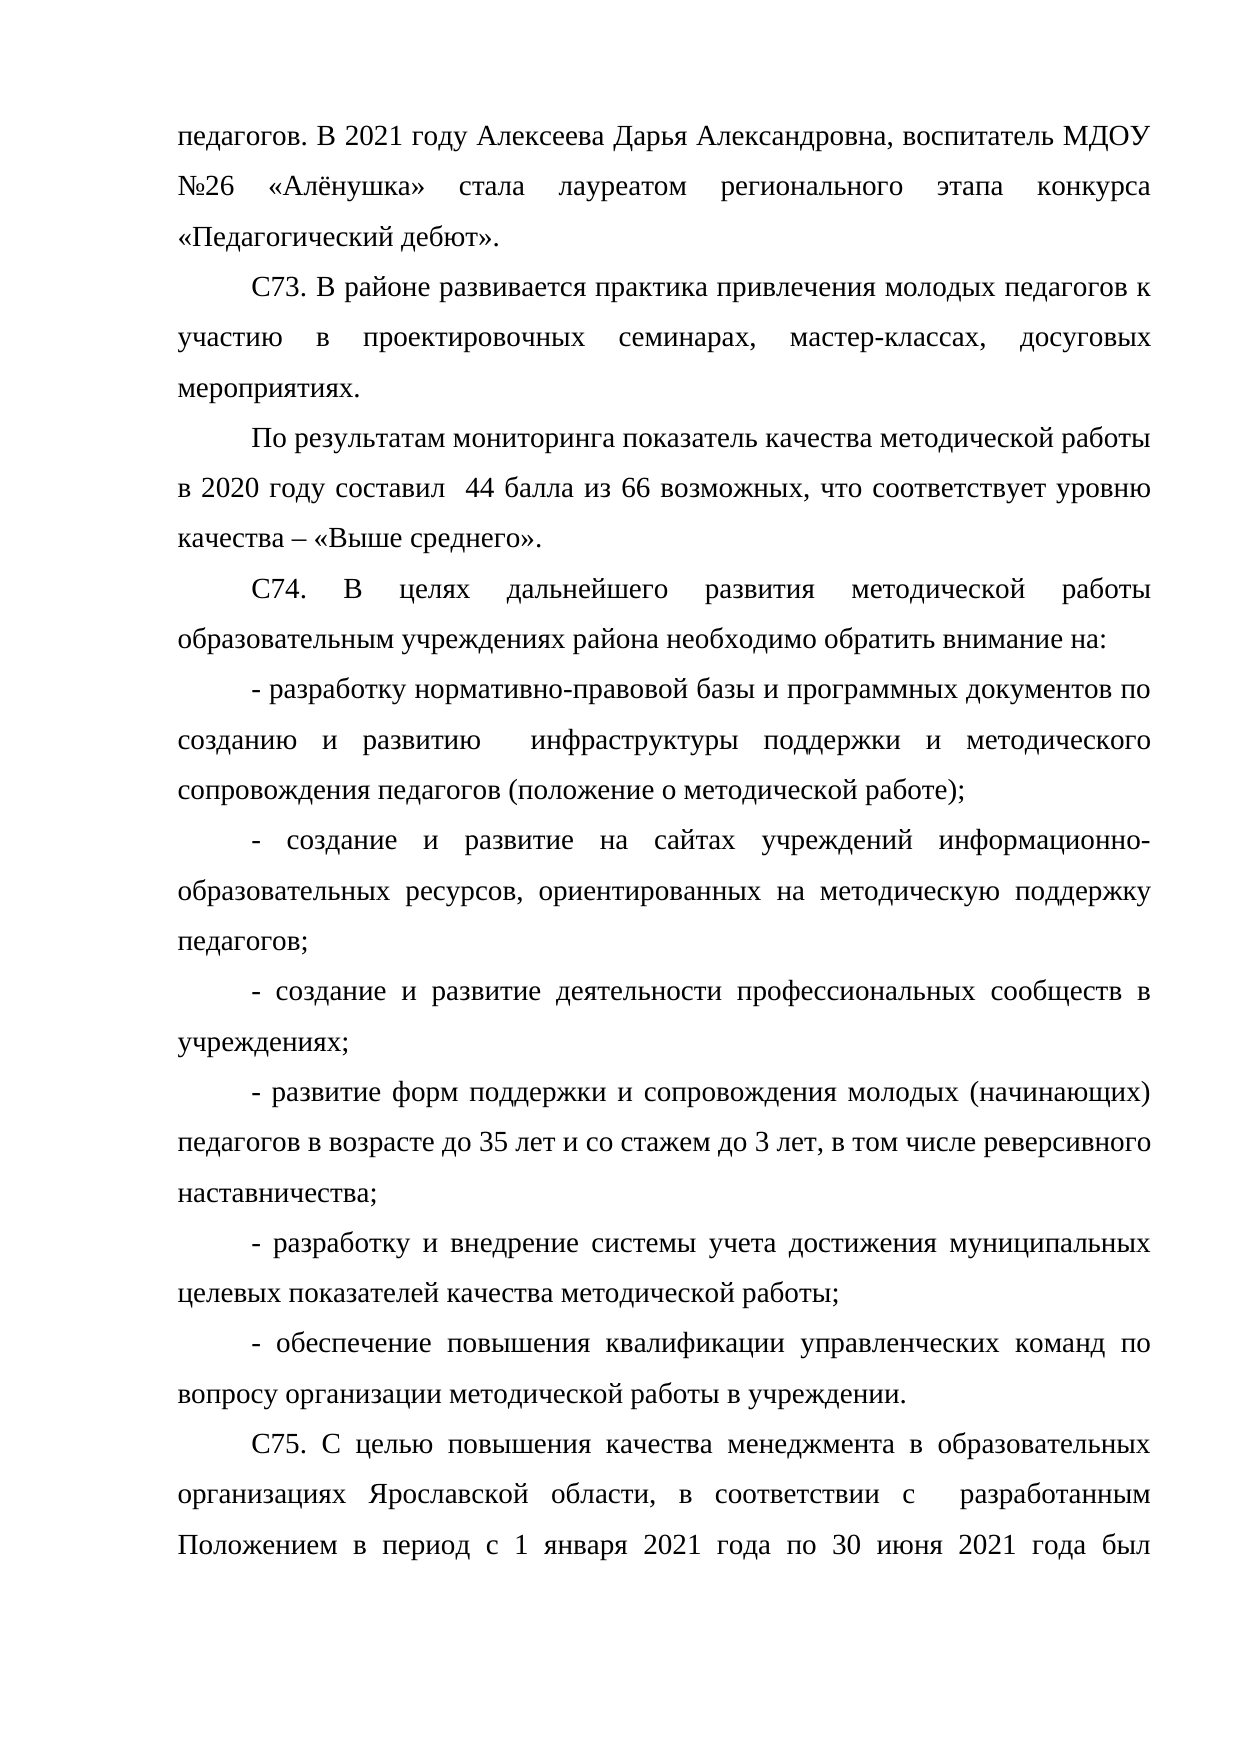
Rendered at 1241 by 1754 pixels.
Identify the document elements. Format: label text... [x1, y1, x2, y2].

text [177, 1426, 1152, 1560]
text - развитие форм поддержки и сопровождения молодых (начинающих) педагогов в возрасте до 35 лет и со стажем до 3 лет, в том числе реверсивного наставничества; [177, 1074, 1152, 1208]
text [177, 118, 1152, 252]
text - разработку и внедрение системы учета достижения муниципальных целевых показателей качества методической работы; [177, 1225, 1152, 1309]
text - создание и развитие на сайтах учреждений информационно-образовательных ресурсов, ориентированных на методическую поддержку педагогов; [177, 822, 1152, 957]
text - обеспечение повышения квалификации управленческих команд по вопросу организации методической работы в учреждении. [177, 1326, 1152, 1409]
text С73. В районе развивается практика привлечения молодых педагогов к участию в проектировочных семинарах, мастер-классах, досуговых мероприятиях. [177, 269, 1152, 403]
text По результатам мониторинга показатель качества методической работы в 2020 году составил 44 балла из 66 возможных, что соответствует уровню качества – «Выше среднего». [177, 420, 1152, 554]
text - разработку нормативно-правовой базы и программных документов по созданию и развитию инфраструктуры поддержки и методического сопровождения педагогов (положение о методической работе); [177, 672, 1152, 806]
text - создание и развитие деятельности профессиональных сообществ в учреждениях; [177, 973, 1152, 1057]
text С74. В целях дальнейшего развития методической работы образовательным учреждениях района необходимо обратить внимание на: [177, 571, 1152, 655]
